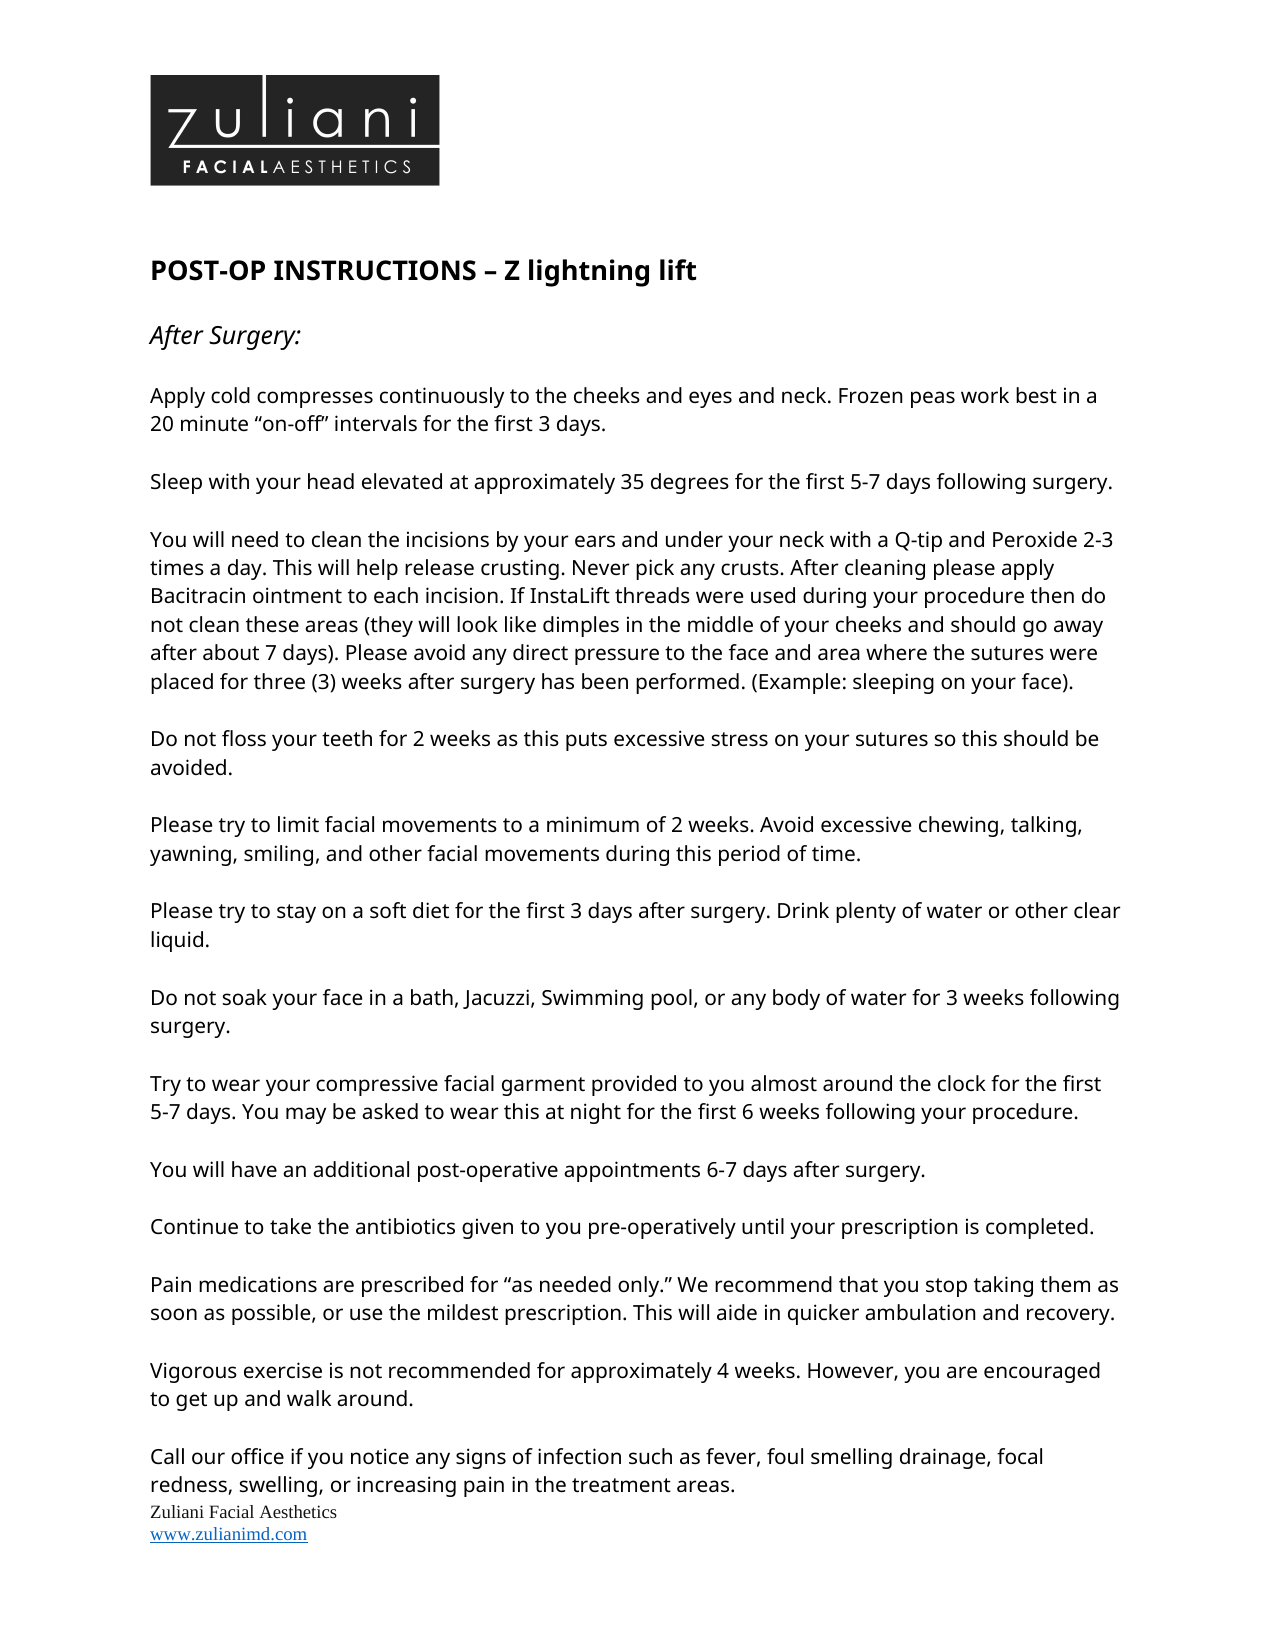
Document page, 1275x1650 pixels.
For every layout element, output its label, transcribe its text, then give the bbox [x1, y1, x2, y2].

text You will need to clean the incisions by your ears and under your neck with a Q-tip and Peroxide 2-3 times a day. This will help release crusting. Never pick any crusts. After cleaning please apply Bacitracin ointment to each incision. If InstaLift threads were used during your procedure then do not clean these areas (they will look like dimples in the middle of your cheeks and should go away after about 7 days). Please avoid any direct pressure to the face and area where the sutures were placed for three (3) weeks after surgery has been performed. (Example: sleeping on your face). [150, 525, 1125, 695]
text Sleep with your head elevated at approximately 35 degrees for the first 5-7 days following surgery. [150, 467, 1125, 496]
text Try to wear your compressive facial garment provided to you almost around the clock for the first 5-7 days. You may be asked to wear this at night for the first 6 weeks following your procedure. [150, 1069, 1125, 1126]
text POST-OP INSTRUCTIONS – Z lightning lift [150, 252, 1125, 289]
text Apply cold compresses continuously to the cheeks and eyes and neck. Frozen peas work best in a 20 minute “on-off” intervals for the first 3 days. [150, 381, 1125, 438]
text Do not soak your face in a bath, Jacuzzi, Swimming pool, or any body of water for 3 weeks following surgery. [150, 983, 1125, 1039]
text Call our office if you notice any signs of infection such as fever, foul smelling drainage, focal redness, swelling, or increasing pain in the treatment areas. [150, 1442, 1125, 1499]
text Continue to take the antibiotics given to you pre-operatively until your prescription is completed. [150, 1212, 1125, 1241]
text Vigorous exercise is not recommended for approximately 4 weeks. However, you are encouraged to get up and walk around. [150, 1356, 1125, 1413]
text You will have an additional post-operative appointments 6-7 days after surgery. [150, 1155, 1125, 1183]
text After Surgery: [150, 318, 1125, 352]
picture [150, 75, 440, 186]
text Pain medications are prescribed for “as needed only.” We recommend that you stop taking them as soon as possible, or use the mildest prescription. This will aide in quicker ambulation and recovery. [150, 1270, 1125, 1327]
text Please try to stay on a soft diet for the first 3 days after surgery. Drink plenty of water or other clear liquid. [150, 897, 1125, 953]
text Do not floss your teeth for 2 weeks as this puts excessive stress on your sutures so this should be avoided. [150, 724, 1125, 781]
text Please try to limit facial movements to a minimum of 2 weeks. Avoid excessive chewing, talking, yawning, smiling, and other facial movements during this period of time. [150, 811, 1125, 867]
